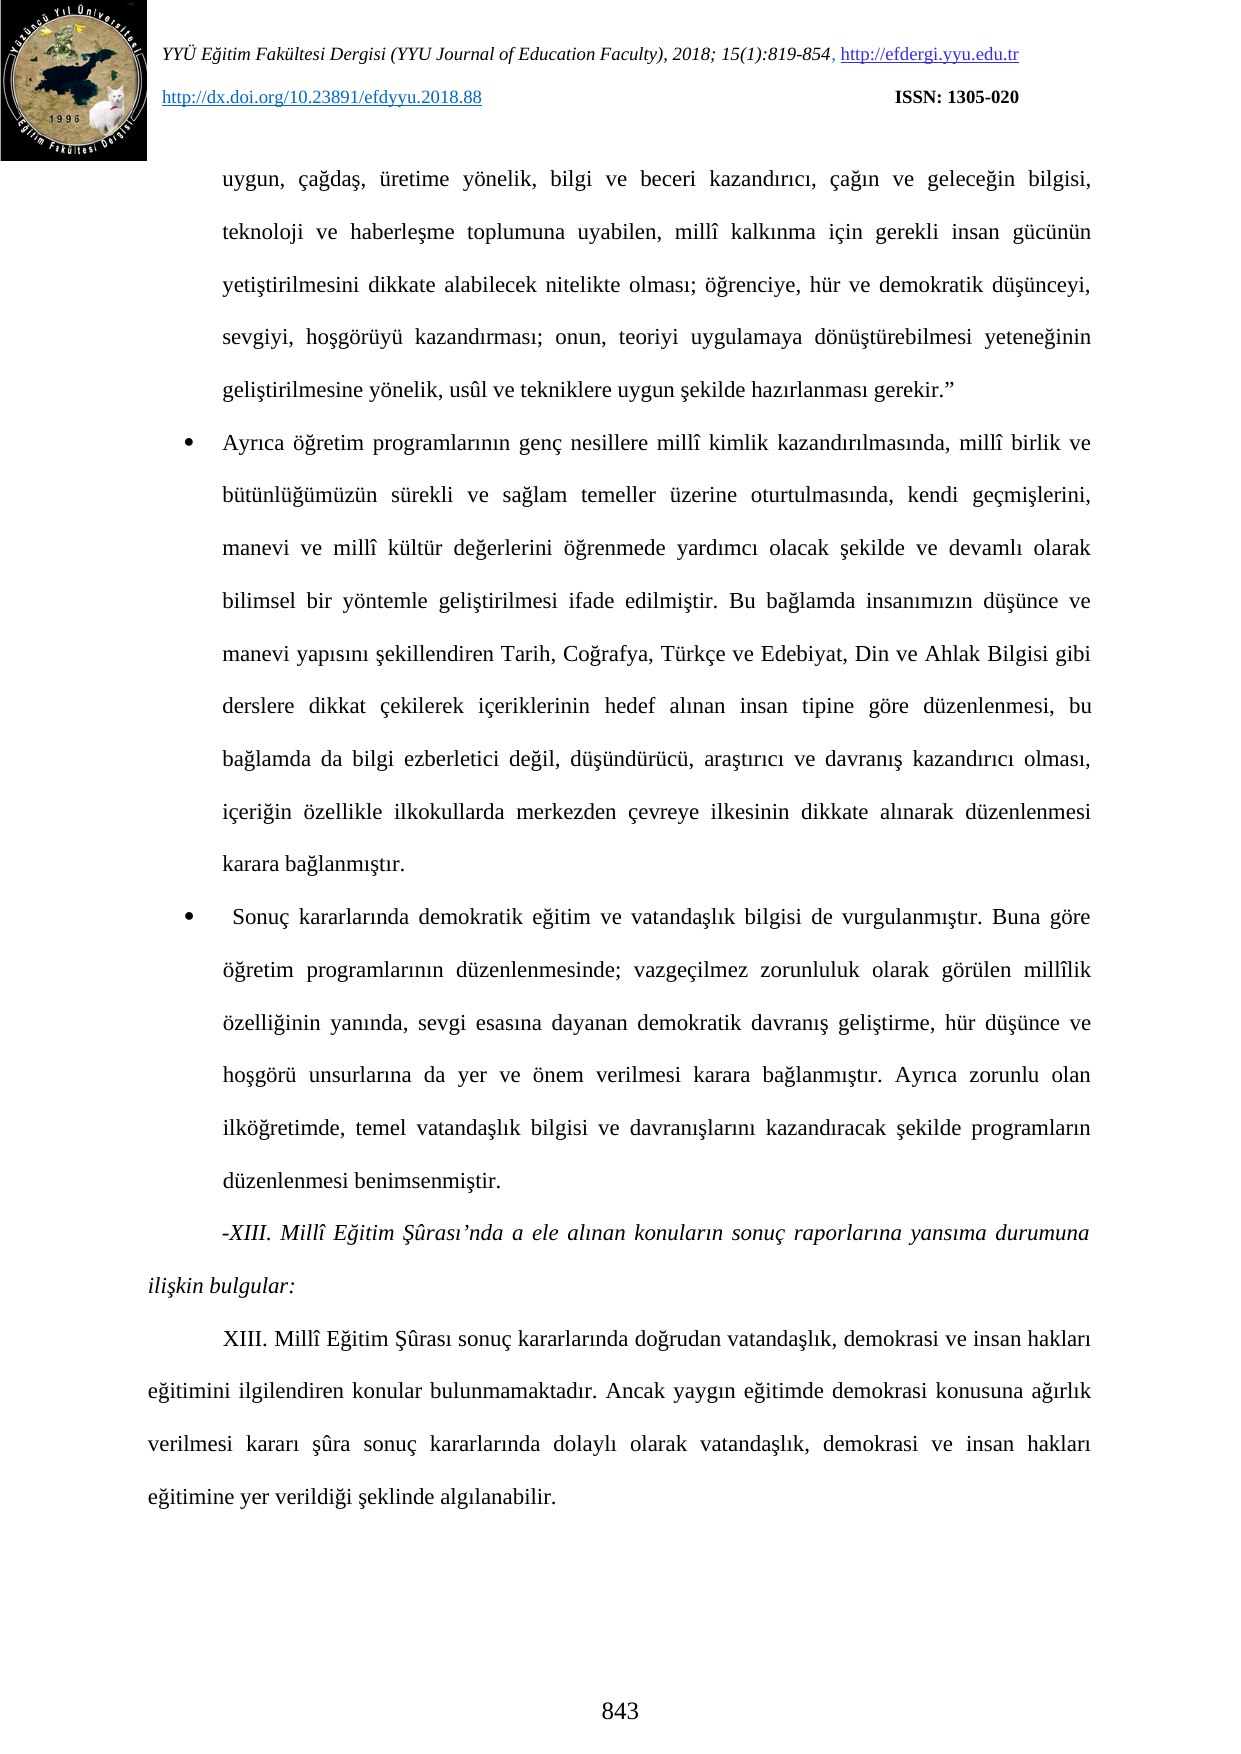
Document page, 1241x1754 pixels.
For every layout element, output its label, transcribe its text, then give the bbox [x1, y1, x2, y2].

list Ayrıca öğretim programlarının genç nesillere millî kimlik kazandırılmasında, millî birlik ve bütünlüğümüzün sürekli ve sağlam temeller üzerine oturtulmasında, kendi geçmişlerini, manevi ve millî kültür değerlerini öğrenmede yardımcı olacak şekilde ve devamlı olarak bilimsel bir yöntemle geliştirilmesi ifade edilmiştir. Bu bağlamda insanımızın düşünce ve manevi yapısını şekillendiren Tarih, Coğrafya, Türkçe ve Edebiyat, Din ve Ahlak Bilgisi gibi derslere dikkat çekilerek içeriklerinin hedef alınan insan tipine göre düzenlenmesi, bu bağlamda da bilgi ezberletici değil, düşündürücü, araştırıcı ve davranış kazandırıcı olması, içeriğin özellikle ilkokullarda merkezden çevreye ilkesinin dikkate alınarak düzenlenmesi karara bağlanmıştır. [185, 429, 1092, 877]
text XIII. Millî Eğitim Şûrası sonuç kararlarında doğrudan vatandaşlık, demokrasi ve insan hakları eğitimini ilgilendiren konular bulunmamaktadır. Ancak yaygın eğitimde demokrasi konusuna ağırlık verilmesi kararı şûra sonuç kararlarında dolaylı olarak vatandaşlık, demokrasi ve insan hakları eğitimine yer verildiği şeklinde algılanabilir. [148, 1325, 1092, 1509]
picture [0, 0, 147, 159]
list Sonuç kararlarında demokratik eğitim ve vatandaşlık bilgisi de vurgulanmıştır. Buna göre öğretim programlarının düzenlenmesinde; vazgeçilmez zorunluluk olarak görülen millîlik özelliğinin yanında, sevgi esasına dayanan demokratik davranış geliştirme, hür düşünce ve hoşgörü unsurlarına da yer ve önem verilmesi karara bağlanmıştır. Ayrıca zorunlu olan ilköğretimde, temel vatandaşlık bilgisi ve davranışlarını kazandıracak şekilde programların düzenlenmesi benimsenmiştir. [185, 903, 1092, 1193]
text -XIII. Millî Eğitim Şûrası’nda a ele alınan konuların sonuç raporlarına yansıma durumuna ilişkin bulgular: [148, 1219, 1092, 1298]
